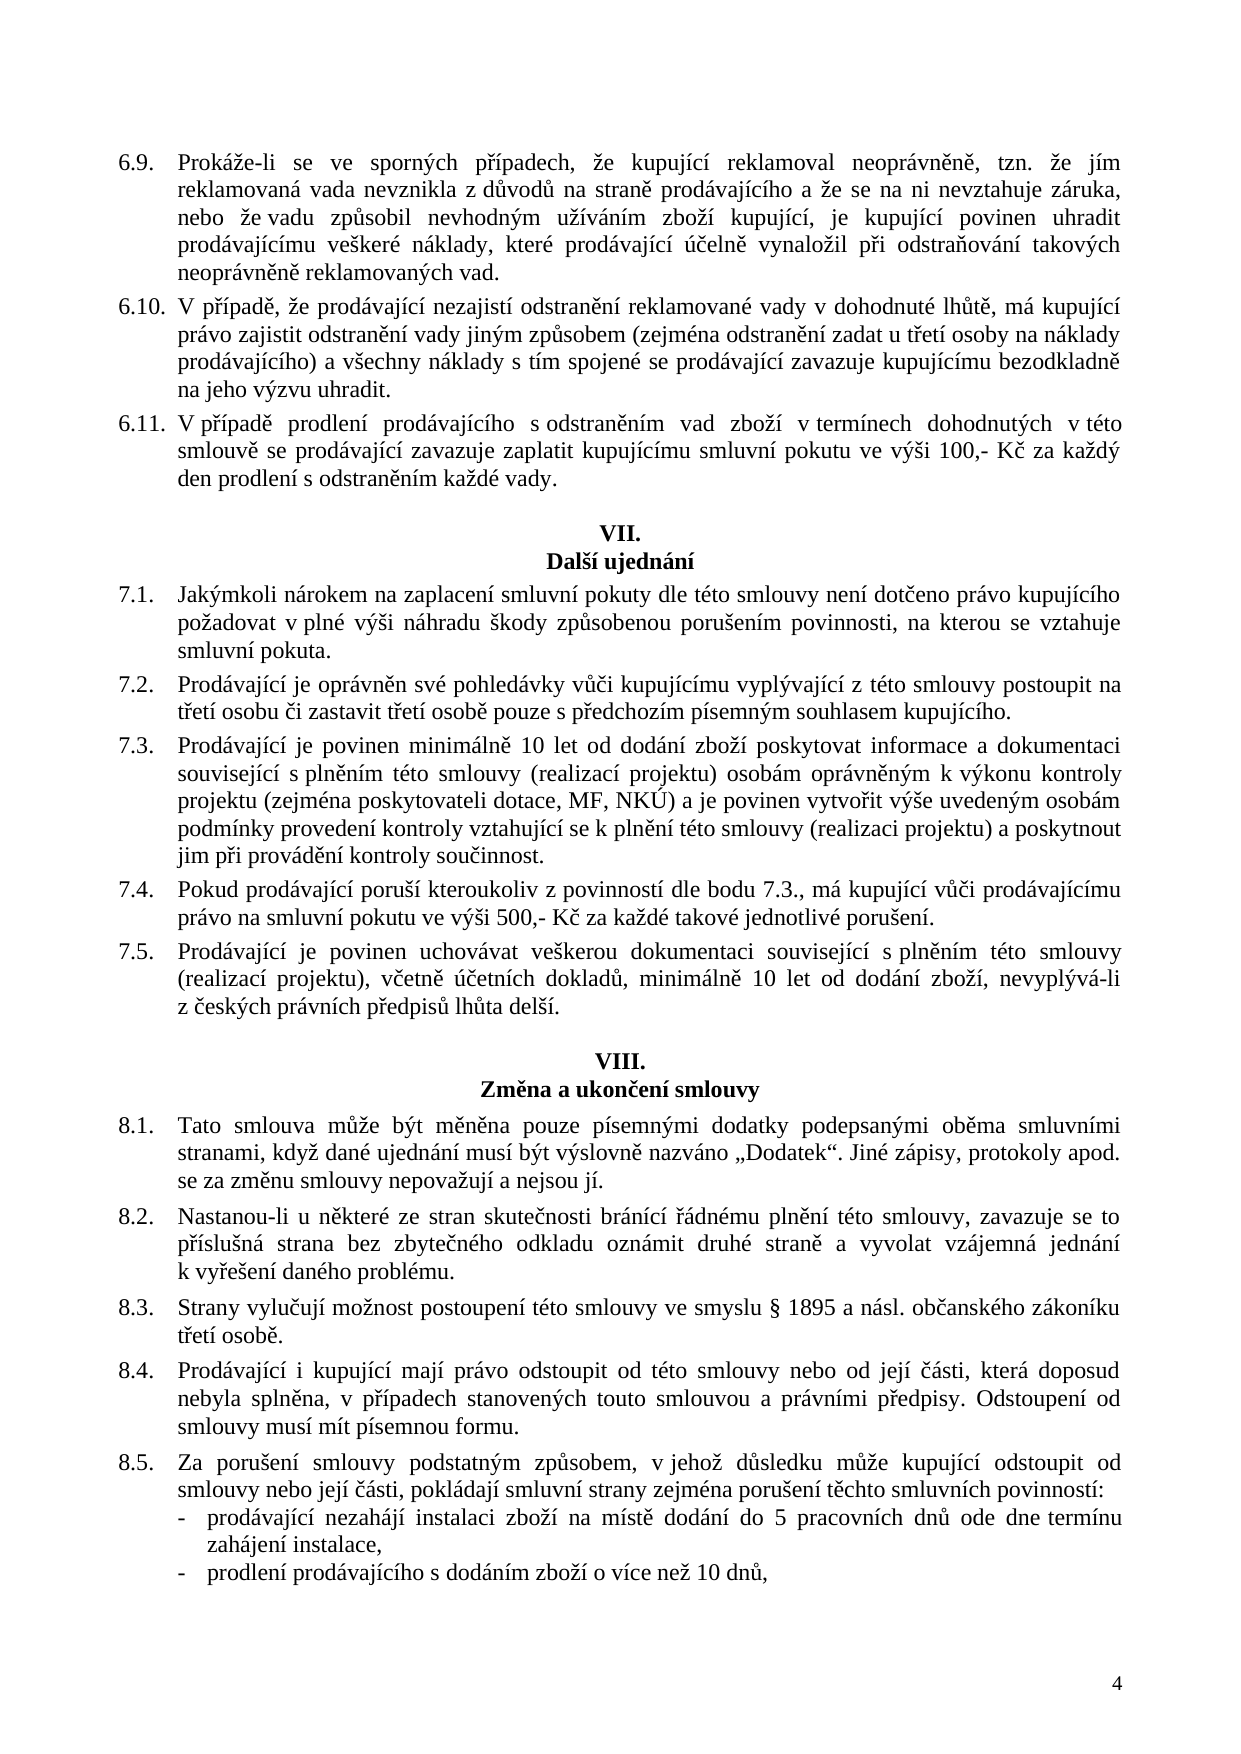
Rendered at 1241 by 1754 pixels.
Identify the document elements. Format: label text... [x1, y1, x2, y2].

list Tato smlouva může být měněna pouze písemnými dodatky podepsanými oběma smluvními stranami, když dané ujednání musí být výslovně nazváno „Dodatek“. Jiné zápisy, protokoly apod. se za změnu smlouvy nepovažují a nejsou jí. [118, 1111, 1122, 1193]
list V případě prodlení prodávajícího s odstraněním vad zboží v termínech dohodnutých v této smlouvě se prodávající zavazuje zaplatit kupujícímu smluvní pokutu ve výši 100,- Kč za každý den prodlení s odstraněním každé vady. [118, 409, 1122, 491]
text VIII. [118, 1047, 1122, 1075]
list Strany vylučují možnost postoupení této smlouvy ve smyslu § 1895 a násl. občanského zákoníku třetí osobě. [118, 1293, 1122, 1348]
list Prodávající je povinen minimálně 10 let od dodání zboží poskytovat informace a dokumentaci související s plněním této smlouvy (realizací projektu) osobám oprávněným k výkonu kontroly projektu (zejména poskytovateli dotace, MF, NKÚ) a je povinen vytvořit výše uvedeným osobám podmínky provedení kontroly vztahující se k plnění této smlouvy (realizaci projektu) a poskytnout jim při provádění kontroly součinnost. [118, 731, 1122, 869]
list V případě, že prodávající nezajistí odstranění reklamované vady v dohodnuté lhůtě, má kupující právo zajistit odstranění vady jiným způsobem (zejména odstranění zadat u třetí osoby na náklady prodávajícího) a všechny náklady s tím spojené se prodávající zavazuje kupujícímu bezodkladně na jeho výzvu uhradit. [118, 292, 1122, 402]
list Pokud prodávající poruší kteroukoliv z povinností dle bodu 7.3., má kupující vůči prodávajícímu právo na smluvní pokutu ve výši 500,- Kč za každé takové jednotlivé porušení. [118, 875, 1122, 931]
list Prodávající je povinen uchovávat veškerou dokumentaci související s plněním této smlouvy (realizací projektu), včetně účetních dokladů, minimálně 10 let od dodání zboží, nevyplývá-li z českých právních předpisů lhůta delší. [118, 937, 1122, 1019]
list Prodávající i kupující mají právo odstoupit od této smlouvy nebo od její části, která doposud nebyla splněna, v případech stanovených touto smlouvou a právními předpisy. Odstoupení od smlouvy musí mít písemnou formu. [118, 1357, 1122, 1439]
list Za porušení smlouvy podstatným způsobem, v jehož důsledku může kupující odstoupit od smlouvy nebo její části, pokládají smluvní strany zejména porušení těchto smluvních povinností: [118, 1448, 1122, 1503]
list Prodávající je oprávněn své pohledávky vůči kupujícímu vyplývající z této smlouvy postoupit na třetí osobu či zastavit třetí osobě pouze s předchozím písemným souhlasem kupujícího. [118, 669, 1122, 725]
text Změna a ukončení smlouvy [118, 1075, 1122, 1102]
list Nastanou-li u některé ze stran skutečnosti bránící řádnému plnění této smlouvy, zavazuje se to příslušná strana bez zbytečného odkladu oznámit druhé straně a vyvolat vzájemná jednání k vyřešení daného problému. [118, 1202, 1122, 1285]
list Jakýmkoli nárokem na zaplacení smluvní pokuty dle této smlouvy není dotčeno právo kupujícího požadovat v plné výši náhradu škody způsobenou porušením povinnosti, na kterou se vztahuje smluvní pokuta. [118, 581, 1122, 663]
list prodávající nezahájí instalaci zboží na místě dodání do 5 pracovních dnů ode dne termínu zahájení instalace, [177, 1503, 1122, 1558]
list Prokáže-li se ve sporných případech, že kupující reklamoval neoprávněně, tzn. že jím reklamovaná vada nevznikla z důvodů na straně prodávajícího a že se na ni nevztahuje záruka, nebo že vadu způsobil nevhodným užíváním zboží kupující, je kupující povinen uhradit prodávajícímu veškeré náklady, které prodávající účelně vynaložil při odstraňování takových neoprávněně reklamovaných vad. [118, 148, 1122, 286]
text VII. [118, 519, 1122, 547]
list prodlení prodávajícího s dodáním zboží o více než 10 dnů, [177, 1558, 1122, 1586]
text Další ujednání [118, 547, 1122, 574]
